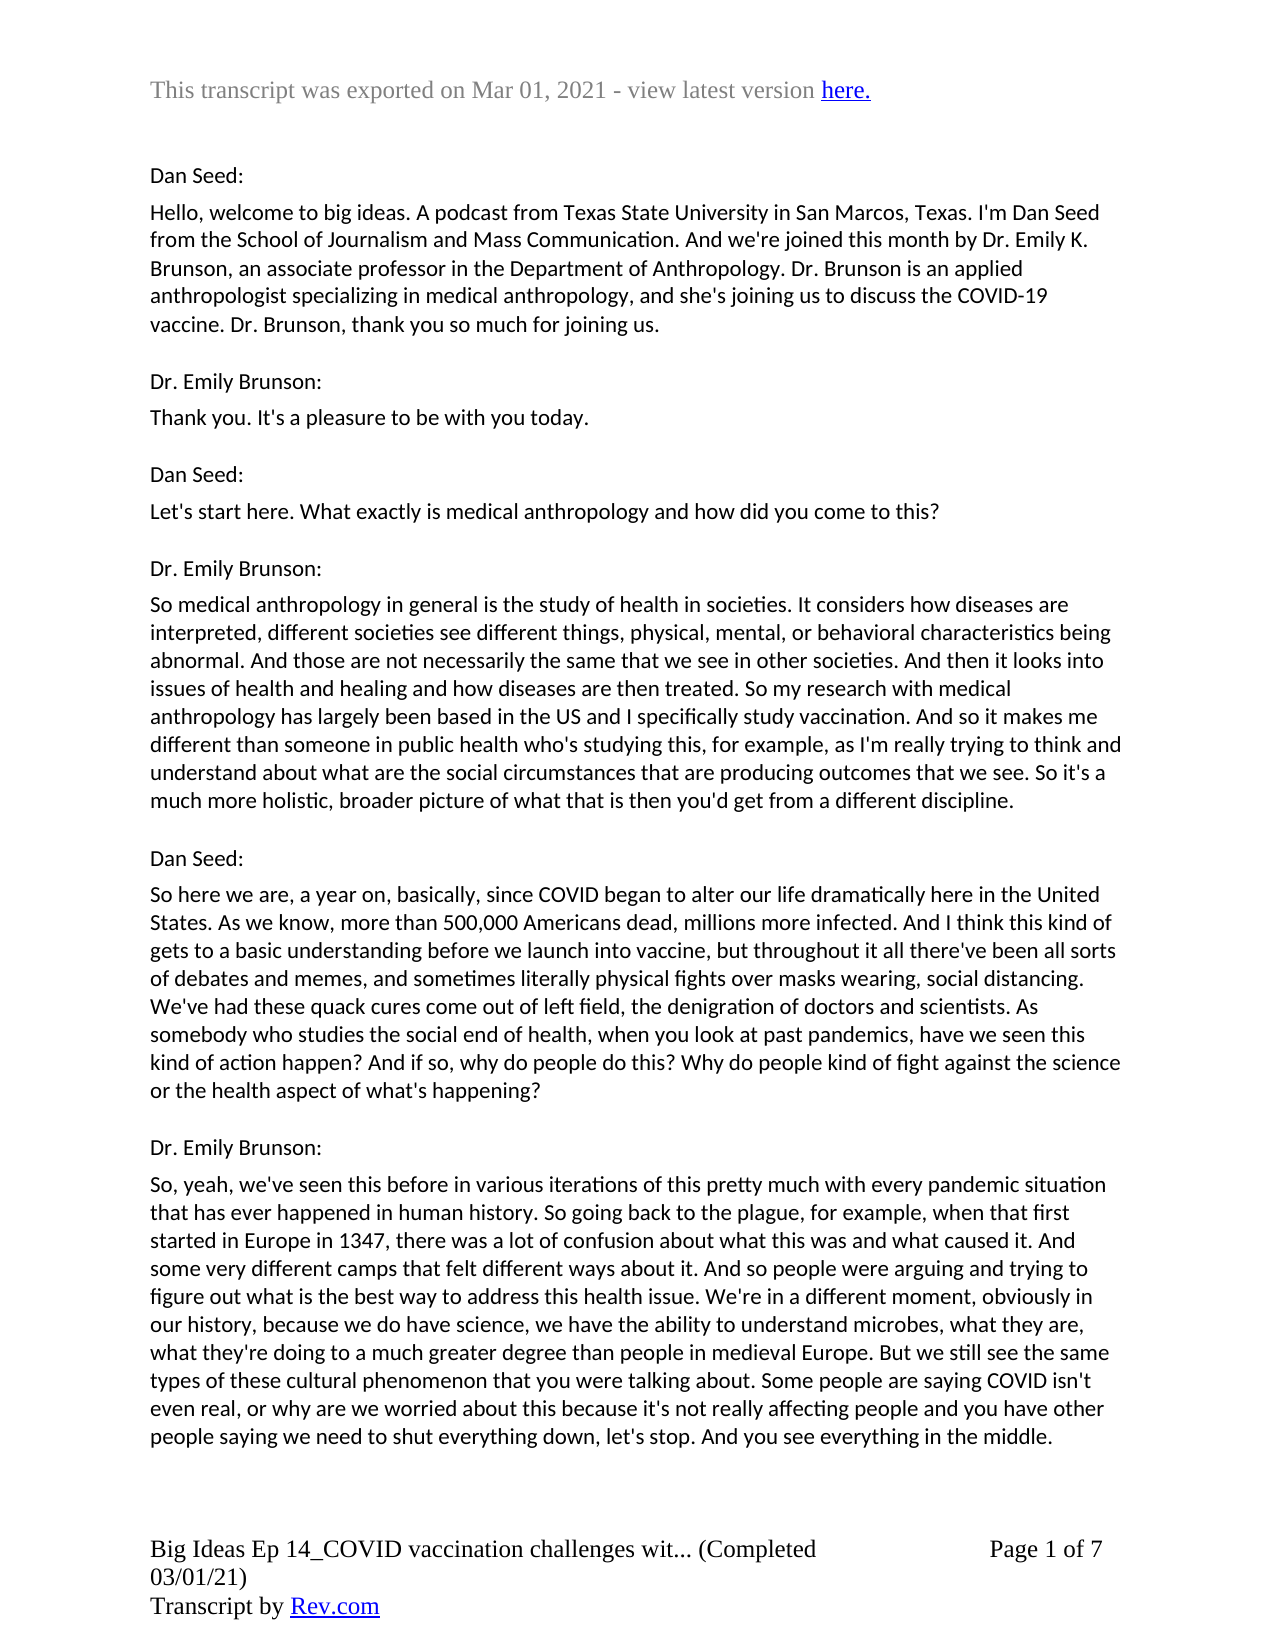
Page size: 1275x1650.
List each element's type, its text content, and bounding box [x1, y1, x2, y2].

text So, yeah, we've seen this before in various iterations of this pretty much with every pandemic situation that has ever happened in human history. So going back to the plague, for example, when that first started in Europe in 1347, there was a lot of confusion about what this was and what caused it. And some very different camps that felt different ways about it. And so people were arguing and trying to figure out what is the best way to address this health issue. We're in a different moment, obviously in our history, because we do have science, we have the ability to understand microbes, what they are, what they're doing to a much greater degree than people in medieval Europe. But we still see the same types of these cultural phenomenon that you were talking about. Some people are saying COVID isn't even real, or why are we worried about this because it's not really affecting people and you have other people saying we need to shut everything down, let's stop. And you see everything in the middle. [150, 1170, 1125, 1450]
text Dan Seed: [150, 460, 1125, 488]
text Thank you. It's a pleasure to be with you today. [150, 403, 1125, 431]
text So here we are, a year on, basically, since COVID began to alter our life dramatically here in the United States. As we know, more than 500,000 Americans dead, millions more infected. And I think this kind of gets to a basic understanding before we launch into vaccine, but throughout it all there've been all sorts of debates and memes, and sometimes literally physical fights over masks wearing, social distancing. We've had these quack cures come out of left field, the denigration of doctors and scientists. As somebody who studies the social end of health, when you look at past pandemics, have we seen this kind of action happen? And if so, why do people do this? Why do people kind of fight against the science or the health aspect of what's happening? [150, 880, 1125, 1104]
text Let's start here. What exactly is medical anthropology and how did you come to this? [150, 497, 1125, 525]
text Dr. Emily Brunson: [150, 1133, 1125, 1161]
text Hello, welcome to big ideas. A podcast from Texas State University in San Marcos, Texas. I'm Dan Seed from the School of Journalism and Mass Communication. And we're joined this month by Dr. Emily K. Brunson, an associate professor in the Department of Anthropology. Dr. Brunson is an applied anthropologist specializing in medical anthropology, and she's joining us to discuss the COVID-19 vaccine. Dr. Brunson, thank you so much for joining us. [150, 198, 1125, 338]
text Dan Seed: [150, 161, 1125, 189]
text So medical anthropology in general is the study of health in societies. It considers how diseases are interpreted, different societies see different things, physical, mental, or behavioral characteristics being abnormal. And those are not necessarily the same that we see in other societies. And then it looks into issues of health and healing and how diseases are then treated. So my research with medical anthropology has largely been based in the US and I specifically study vaccination. And so it makes me different than someone in public health who's studying this, for example, as I'm really trying to think and understand about what are the social circumstances that are producing outcomes that we see. So it's a much more holistic, broader picture of what that is then you'd get from a different discipline. [150, 590, 1125, 814]
text Dr. Emily Brunson: [150, 554, 1125, 582]
text Dr. Emily Brunson: [150, 367, 1125, 395]
text Dan Seed: [150, 844, 1125, 872]
